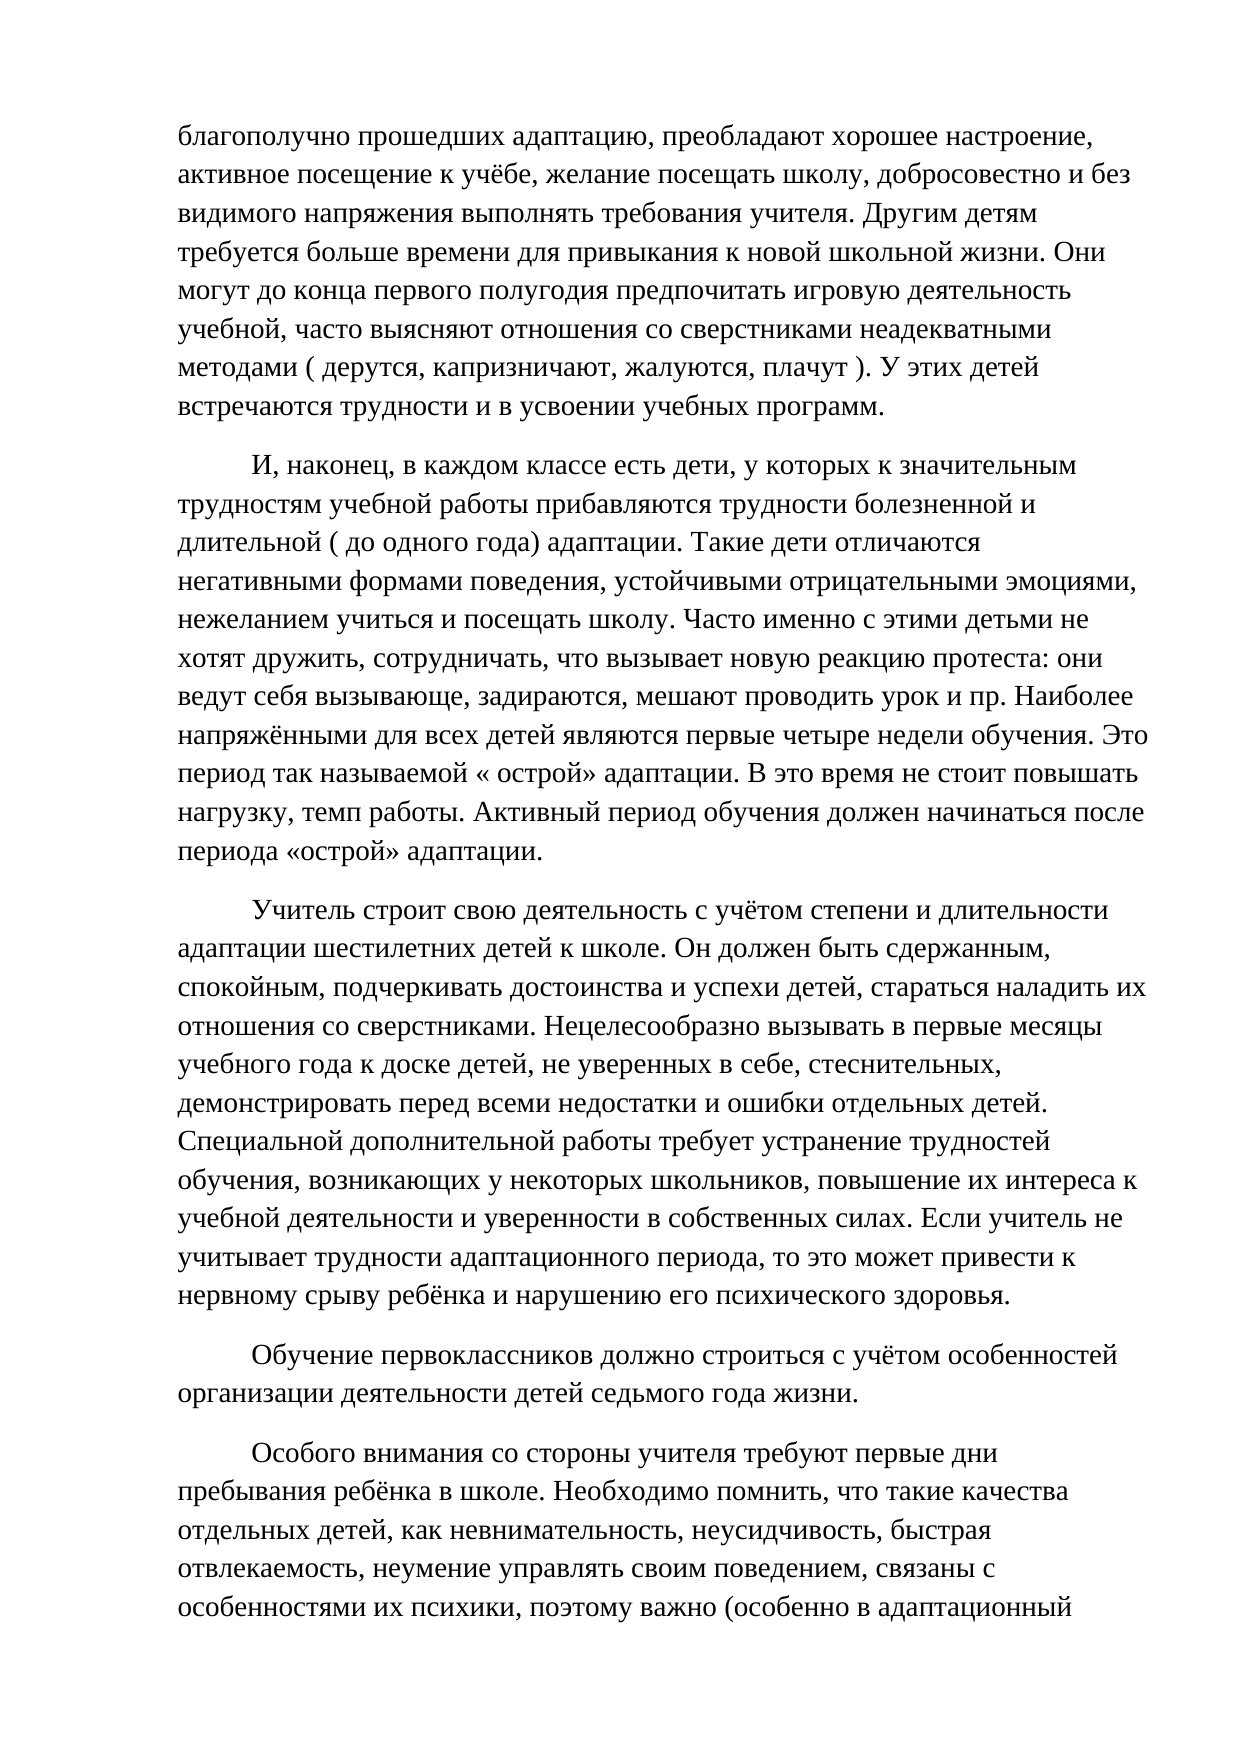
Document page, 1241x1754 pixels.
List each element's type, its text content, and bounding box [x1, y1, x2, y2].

text И, наконец, в каждом классе есть дети, у которых к значительным трудностям учебной работы прибавляются трудности болезненной и длительной ( до одного года) адаптации. Такие дети отличаются негативными формами поведения, устойчивыми отрицательными эмоциями, нежеланием учиться и посещать школу. Часто именно с этими детьми не хотят дружить, сотрудничать, что вызывает новую реакцию протеста: они ведут себя вызывающе, задираются, мешают проводить урок и пр. Наиболее напряжёнными для всех детей являются первые четыре недели обучения. Это период так называемой « острой» адаптации. В это время не стоит повышать нагрузку, темп работы. Активный период обучения должен начинаться после периода «острой» адаптации. [177, 447, 1152, 866]
text Учитель строит свою деятельность с учётом степени и длительности адаптации шестилетних детей к школе. Он должен быть сдержанным, спокойным, подчеркивать достоинства и успехи детей, стараться наладить их отношения со сверстниками. Нецелесообразно вызывать в первые месяцы учебного года к доске детей, не уверенных в себе, стеснительных, демонстрировать перед всеми недостатки и ошибки отдельных детей. Специальной дополнительной работы требует устранение трудностей обучения, возникающих у некоторых школьников, повышение их интереса к учебной деятельности и уверенности в собственных силах. Если учитель не учитывает трудности адаптационного периода, то это может привести к нервному срыву ребёнка и нарушению его психического здоровья. [177, 892, 1152, 1311]
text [177, 1435, 1152, 1622]
text Обучение первоклассников должно строиться с учётом особенностей организации деятельности детей седьмого года жизни. [177, 1337, 1152, 1409]
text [177, 118, 1152, 421]
